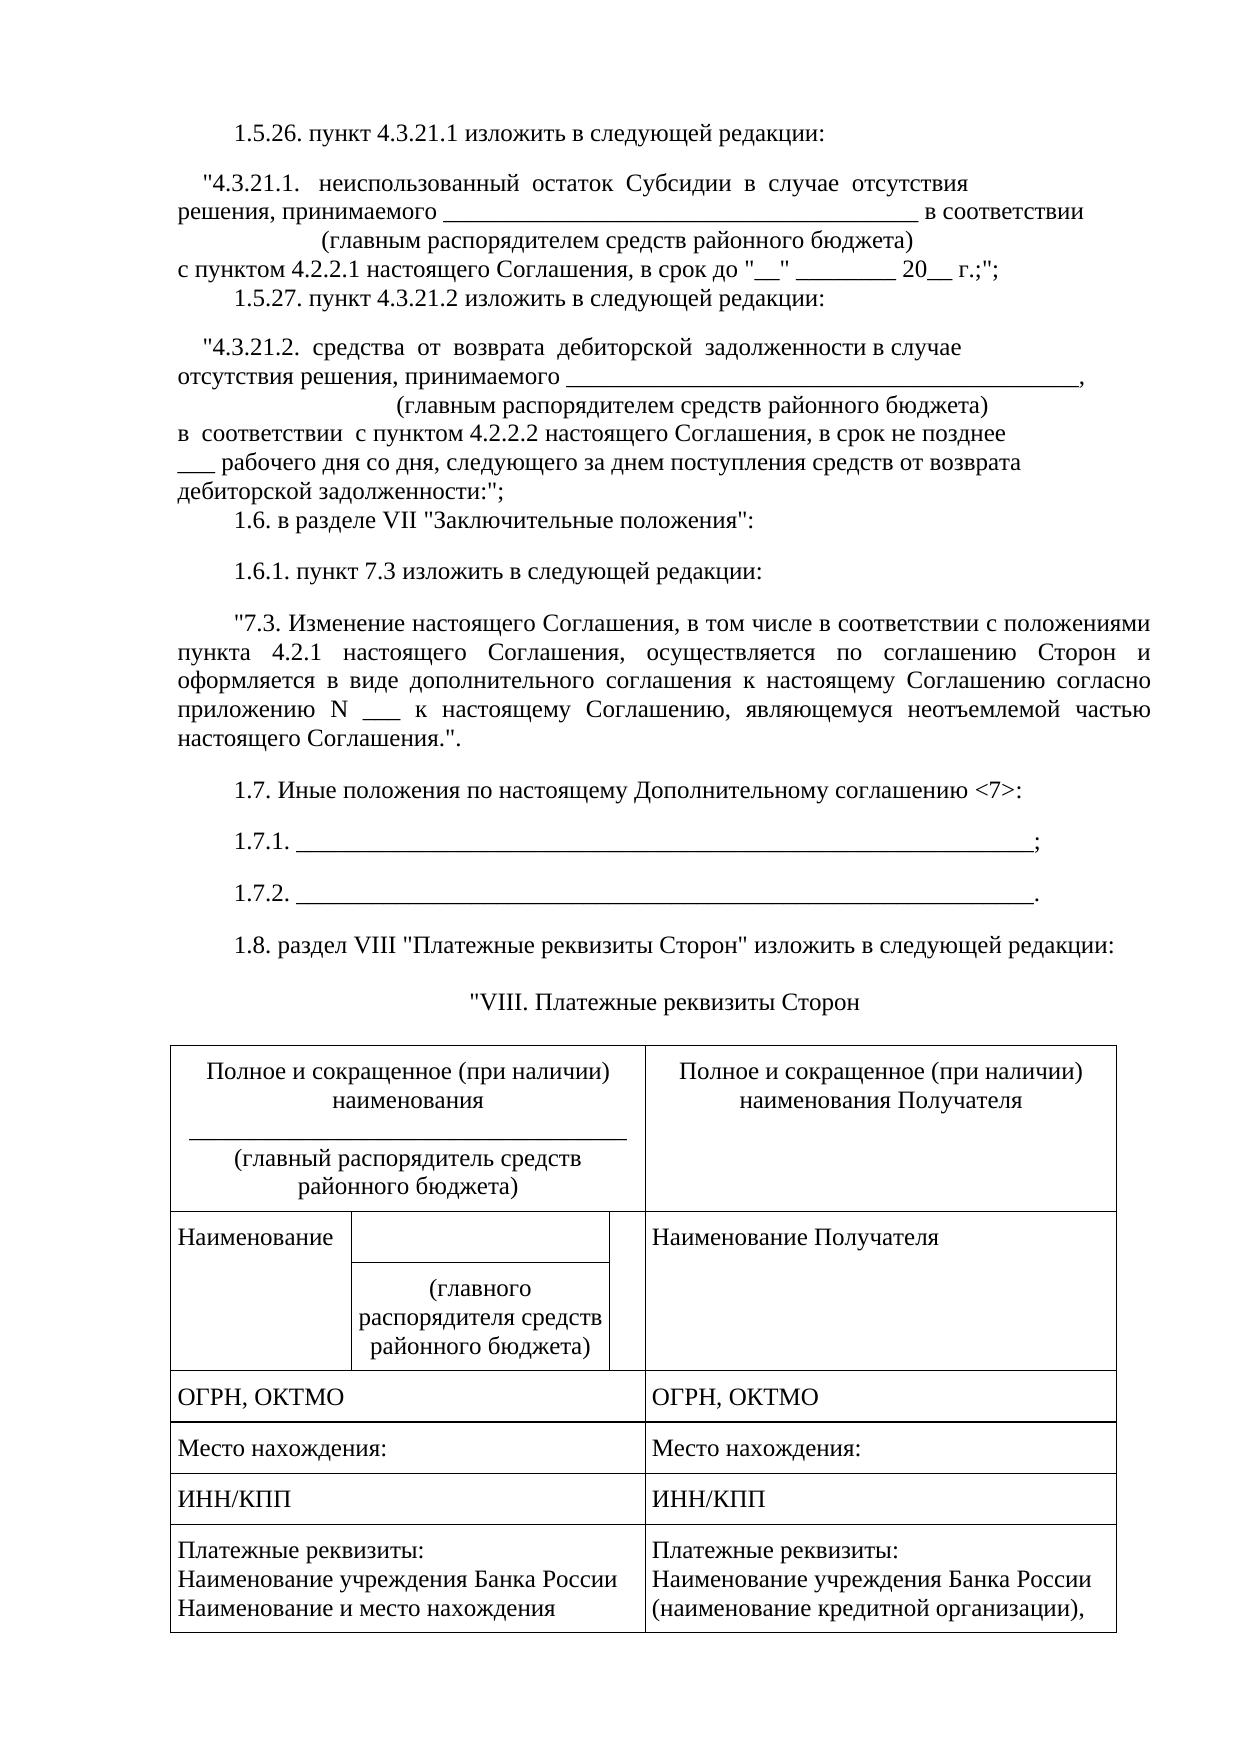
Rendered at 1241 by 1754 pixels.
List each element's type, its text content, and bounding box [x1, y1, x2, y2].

text 1.7. Иные положения по настоящему Дополнительному соглашению <7>: [177, 775, 1152, 803]
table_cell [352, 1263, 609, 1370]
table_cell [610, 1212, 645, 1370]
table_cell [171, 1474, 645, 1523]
text дебиторской задолженности:"; [177, 476, 1152, 505]
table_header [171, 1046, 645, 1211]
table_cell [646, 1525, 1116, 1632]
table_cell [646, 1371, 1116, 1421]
text ___ рабочего дня со дня, следующего за днем поступления средств от возврата [177, 447, 1152, 476]
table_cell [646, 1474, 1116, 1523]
text (главным распорядителем средств районного бюджета) [177, 390, 1152, 418]
text 1.5.27. пункт 4.3.21.2 изложить в следующей редакции: [177, 283, 1152, 311]
text 1.6. в разделе VII "Заключительные положения": [177, 505, 1152, 533]
text 1.7.1. ___________________________________________________________; [177, 826, 1152, 855]
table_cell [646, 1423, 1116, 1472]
text "7.3. Изменение настоящего Соглашения, в том числе в соответствии с положениями пункта 4.2.1 настоящего Соглашения, осуществляется по соглашению Сторон и оформляется в виде дополнительного соглашения к настоящему Соглашению согласно приложению N ___ к настоящему Соглашению, являющемуся неотъемлемой частью настоящего Соглашения.". [177, 608, 1152, 752]
text с пунктом 4.2.2.1 настоящего Соглашения, в срок до "__" ________ 20__ г.;"; [177, 254, 1152, 283]
text (главным распорядителем средств районного бюджета) [177, 225, 1152, 254]
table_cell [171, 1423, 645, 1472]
text 1.5.26. пункт 4.3.21.1 изложить в следующей редакции: [177, 118, 1152, 147]
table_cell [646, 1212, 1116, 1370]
text в соответствии с пунктом 4.2.2.2 настоящего Соглашения, в срок не позднее [177, 418, 1152, 447]
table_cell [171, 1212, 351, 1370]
text 1.7.2. ___________________________________________________________. [177, 878, 1152, 907]
text "VIII. Платежные реквизиты Сторон [177, 987, 1152, 1016]
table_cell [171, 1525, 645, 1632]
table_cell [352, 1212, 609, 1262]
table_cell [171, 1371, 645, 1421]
text 1.6.1. пункт 7.3 изложить в следующей редакции: [177, 556, 1152, 585]
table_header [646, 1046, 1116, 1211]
text решения, принимаемого ______________________________________ в соответствии [177, 196, 1152, 225]
text "4.3.21.1. неиспользованный остаток Субсидии в случае отсутствия [177, 168, 1152, 196]
text "4.3.21.2. средства от возврата дебиторской задолженности в случае [177, 332, 1152, 361]
text отсутствия решения, принимаемого _________________________________________, [177, 361, 1152, 390]
text 1.8. раздел VIII "Платежные реквизиты Сторон" изложить в следующей редакции: [177, 930, 1152, 958]
